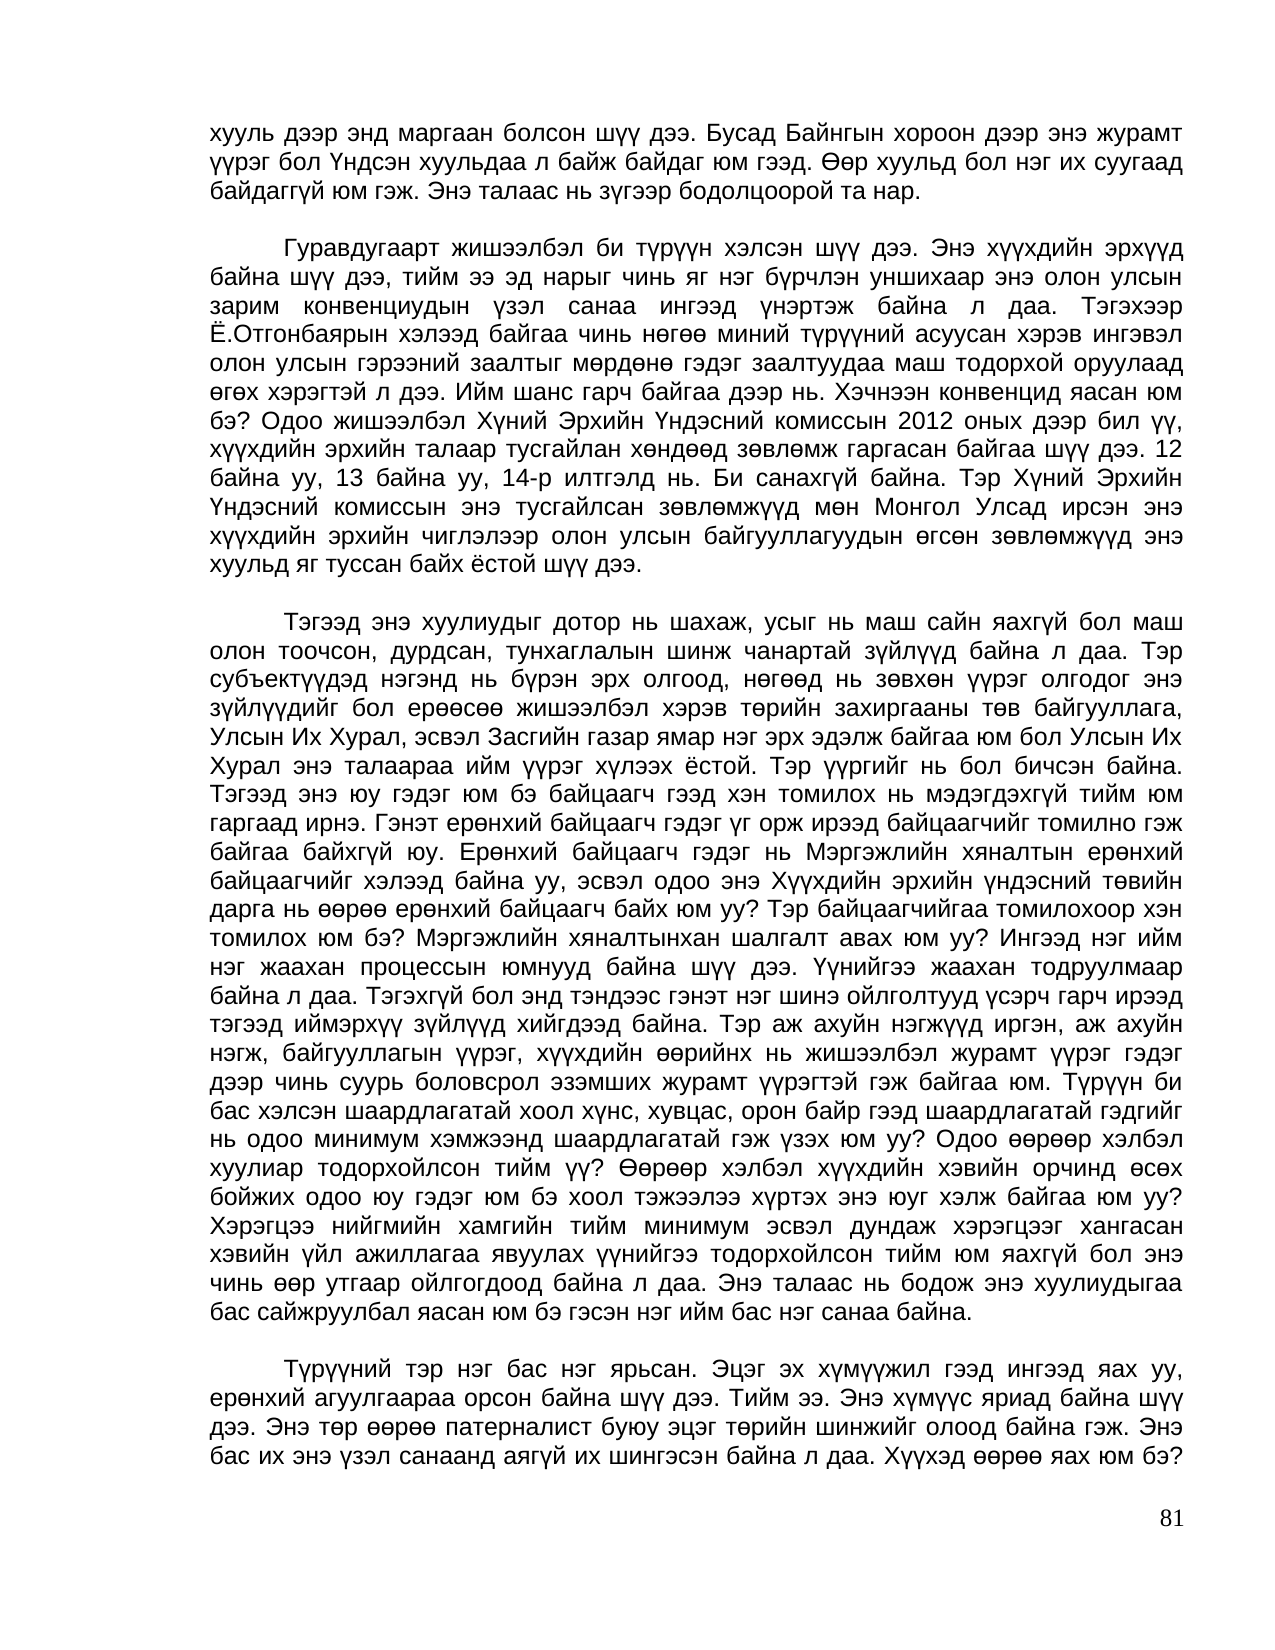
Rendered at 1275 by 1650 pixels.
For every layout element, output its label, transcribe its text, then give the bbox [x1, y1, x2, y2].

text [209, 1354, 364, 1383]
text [209, 118, 1184, 204]
text Гуравдугаарт жишээлбэл би түрүүн хэлсэн шүү дээ. Энэ хүүхдийн эрхүүд байна шүү дээ, тийм ээ эд нарыг чинь яг нэг бүрчлэн уншихаар энэ олон улсын зарим конвенциудын үзэл санаа ингээд үнэртэж байна л даа. Тэгэхээр Ё.Отгонбаярын хэлээд байгаа чинь нөгөө миний түрүүний асуусан хэрэв ингэвэл олон улсын гэрээний заалтыг мөрдөнө гэдэг заалтуудаа маш тодорхой оруулаад өгөх хэрэгтэй л дээ. Ийм шанс гарч байгаа дээр нь. Хэчнээн конвенцид яасан юм бэ? Одоо жишээлбэл Хүний Эрхийн Үндэсний комиссын 2012 оных дээр бил үү, хүүхдийн эрхийн талаар тусгайлан хөндөөд зөвлөмж гаргасан байгаа шүү дээ. 12 байна уу, 13 байна уу, 14-р илтгэлд нь. Би санахгүй байна. Тэр Хүний Эрхийн Үндэсний комиссын энэ тусгайлсан зөвлөмжүүд мөн Монгол Улсад ирсэн энэ хүүхдийн эрхийн чиглэлээр олон улсын байгууллагуудын өгсөн зөвлөмжүүд энэ хуульд яг туссан байх ёстой шүү дээ. [209, 233, 1184, 578]
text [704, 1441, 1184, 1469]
text Тэгээд энэ хуулиудыг дотор нь шахаж, усыг нь маш сайн яахгүй бол маш олон тоочсон, дурдсан, тунхаглалын шинж чанартай зүйлүүд байна л даа. Тэр субъектүүдэд нэгэнд нь бүрэн эрх олгоод, нөгөөд нь зөвхөн үүрэг олгодог энэ зүйлүүдийг бол ерөөсөө жишээлбэл хэрэв төрийн захиргааны төв байгууллага, Улсын Их Хурал, эсвэл Засгийн газар ямар нэг эрх эдэлж байгаа юм бол Улсын Их Хурал энэ талаараа ийм үүрэг хүлээх ёстой. Тэр үүргийг нь бол бичсэн байна. Тэгээд энэ юу гэдэг юм бэ байцаагч гээд хэн томилох нь мэдэгдэхгүй тийм юм гаргаад ирнэ. Гэнэт ерөнхий байцаагч гэдэг үг орж ирээд байцаагчийг томилно гэж байгаа байхгүй юу. Ерөнхий байцаагч гэдэг нь Мэргэжлийн хяналтын ерөнхий байцаагчийг хэлээд байна уу, эсвэл одоо энэ Хүүхдийн эрхийн үндэсний төвийн дарга нь өөрөө ерөнхий байцаагч байх юм уу? Тэр байцаагчийгаа томилохоор хэн томилох юм бэ? Мэргэжлийн хяналтынхан шалгалт авах юм уу? Ингээд нэг ийм нэг жаахан процессын юмнууд байна шүү дээ. Үүнийгээ жаахан тодруулмаар байна л даа. Тэгэхгүй бол энд тэндээс гэнэт нэг шинэ ойлголтууд үсэрч гарч ирээд тэгээд иймэрхүү зүйлүүд хийгдээд байна. Тэр аж ахуйн нэгжүүд иргэн, аж ахуйн нэгж, байгууллагын үүрэг, хүүхдийн өөрийнх нь жишээлбэл журамт үүрэг гэдэг дээр чинь суурь боловсрол эзэмших журамт үүрэгтэй гэж байгаа юм. Түрүүн би бас хэлсэн шаардлагатай хоол хүнс, хувцас, орон байр гээд шаардлагатай гэдгийг нь одоо минимум хэмжээнд шаардлагатай гэж үзэх юм уу? Одоо өөрөөр хэлбэл хуулиар тодорхойлсон тийм үү? Өөрөөр хэлбэл хүүхдийн хэвийн орчинд өсөх бойжих одоо юу гэдэг юм бэ хоол тэжээлээ хүртэх энэ юуг хэлж байгаа юм уу? Хэрэгцээ нийгмийн хамгийн тийм минимум эсвэл дундаж хэрэгцээг хангасан хэвийн үйл ажиллагаа явуулах үүнийгээ тодорхойлсон тийм юм яахгүй бол энэ чинь өөр утгаар ойлгогдоод байна л даа. Энэ талаас нь бодож энэ хуулиудыгаа бас сайжруулбал яасан юм бэ гэсэн нэг ийм бас нэг санаа байна. [209, 607, 1184, 1153]
